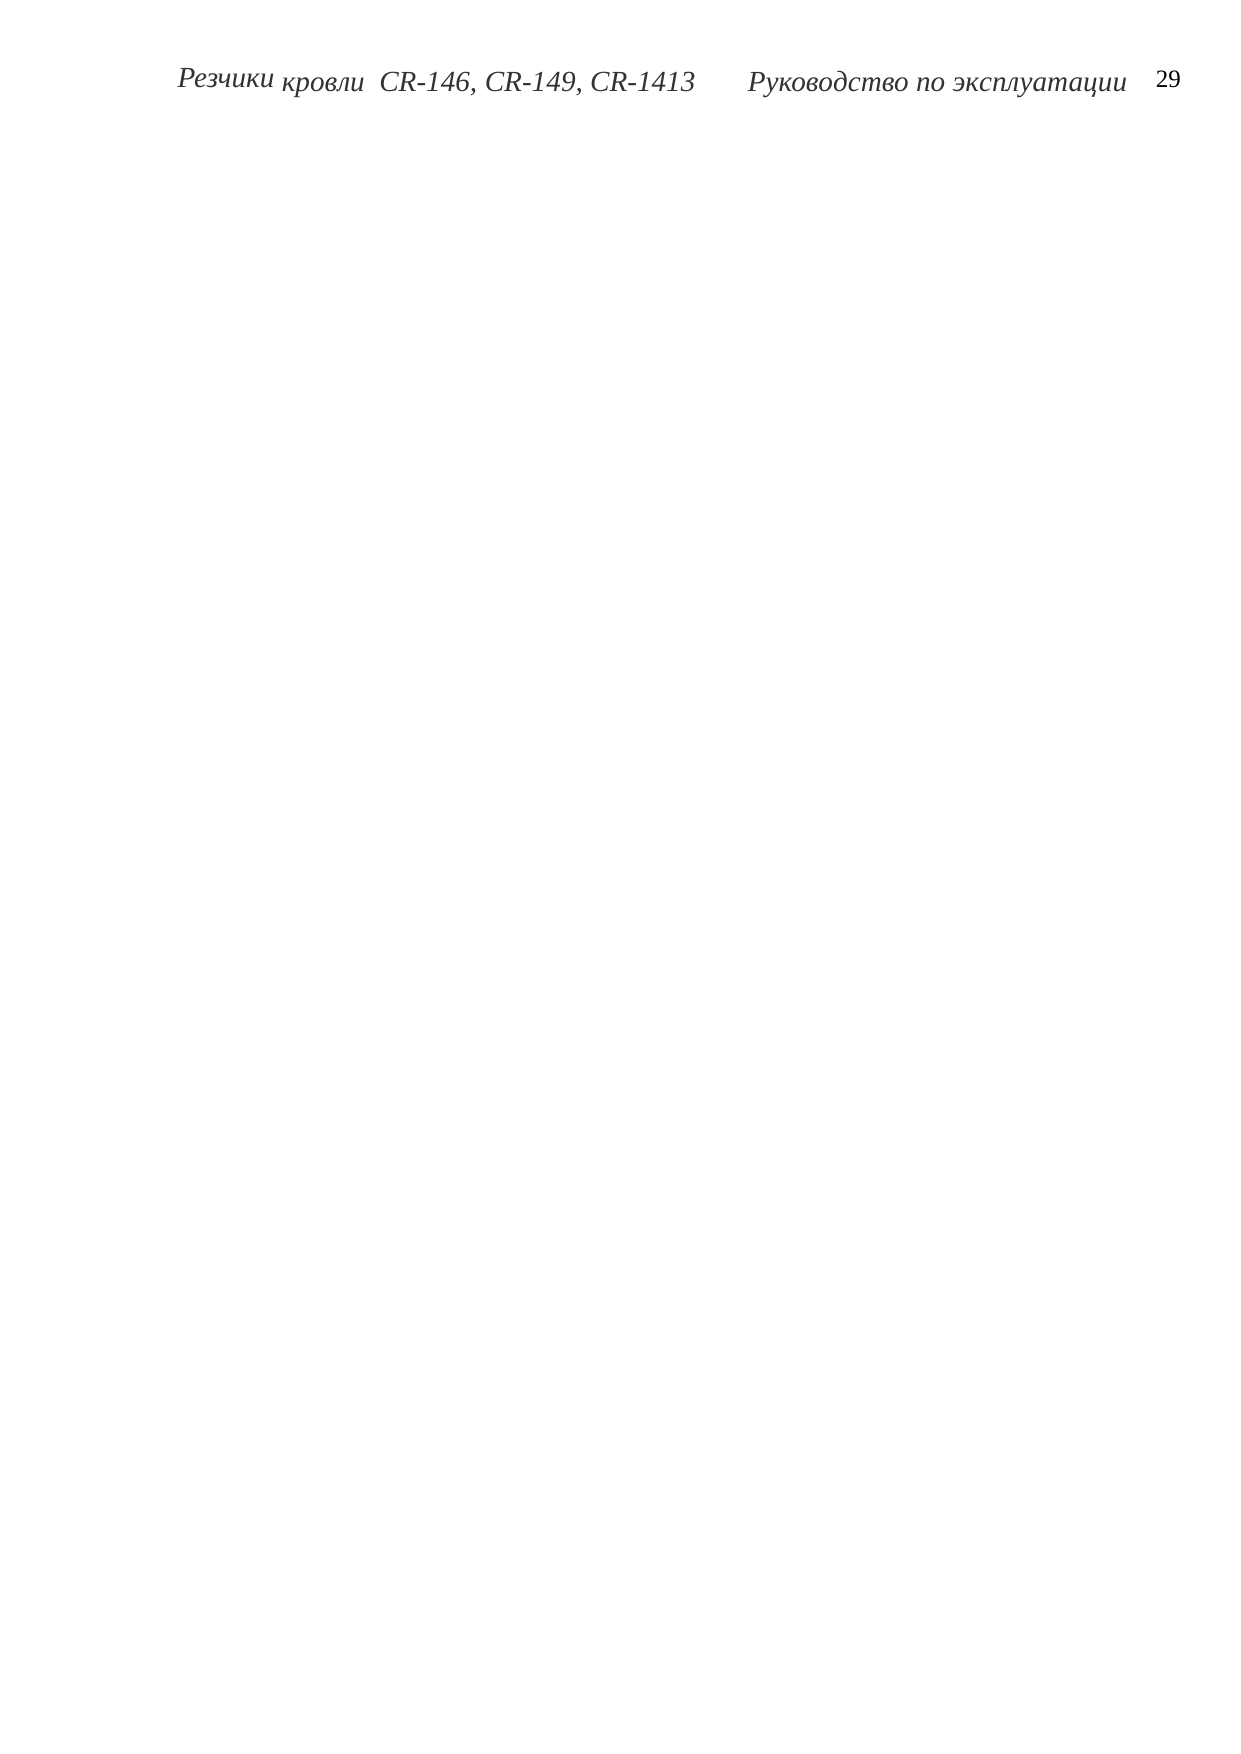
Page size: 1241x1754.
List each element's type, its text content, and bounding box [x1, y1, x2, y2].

text Резчики кровли CR-146, CR-149, CR-1413 Руководство по эксплуатации 29 [177, 60, 1183, 97]
